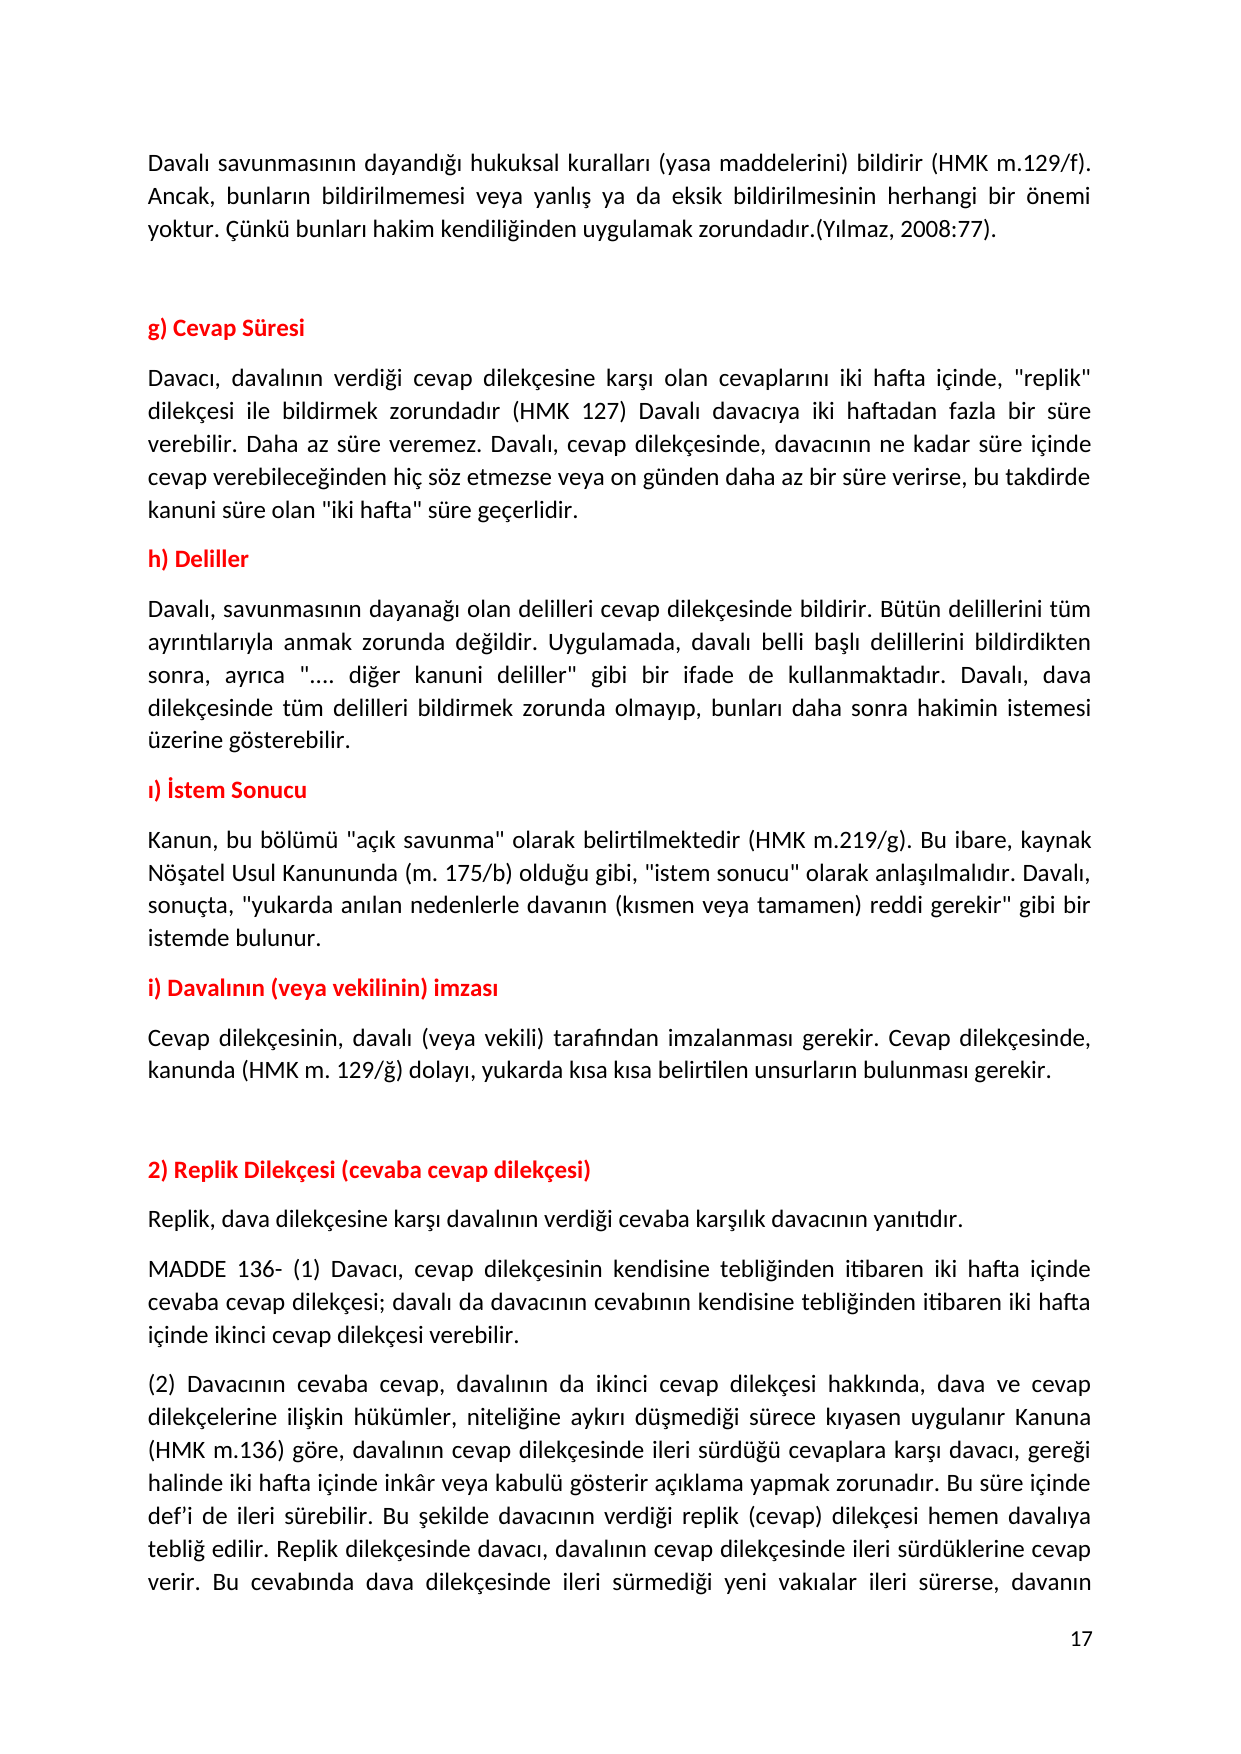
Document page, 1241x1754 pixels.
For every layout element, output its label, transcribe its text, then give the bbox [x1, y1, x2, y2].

text MADDE 136- (1) Davacı, cevap dilekçesinin kendisine tebliğinden itibaren iki hafta içinde cevaba cevap dilekçesi; davalı da davacının cevabının kendisine tebliğinden itibaren iki hafta içinde ikinci cevap dilekçesi verebilir. [148, 1253, 1093, 1349]
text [148, 1368, 1093, 1596]
text Davacı, davalının verdiği cevap dilekçesine karşı olan cevaplarını iki hafta içinde, "replik" dilekçesi ile bildirmek zorundadır (HMK 127) Davalı davacıya iki haftadan fazla bir süre verebilir. Daha az süre veremez. Davalı, cevap dilekçesinde, davacının ne kadar süre içinde cevap verebileceğinden hiç söz etmezse veya on günden daha az bir süre verirse, bu takdirde kanuni süre olan "iki hafta" süre geçerlidir. [148, 362, 1093, 524]
text Cevap dilekçesinin, davalı (veya vekili) tarafından imzalanması gerekir. Cevap dilekçesinde, kanunda (HMK m. 129/ğ) dolayı, yukarda kısa kısa belirtilen unsurların bulunması gerekir. [148, 1022, 1093, 1085]
text Davalı savunmasının dayandığı hukuksal kuralları (yasa maddelerini) bildirir (HMK m.129/f). Ancak, bunların bildirilmemesi veya yanlış ya da eksik bildirilmesinin herhangi bir önemi yoktur. Çünkü bunları hakim kendiliğinden uygulamak zorundadır.(Yılmaz, 2008:77). [148, 148, 1093, 244]
text Davalı, savunmasının dayanağı olan delilleri cevap dilekçesinde bildirir. Bütün delillerini tüm ayrıntılarıyla anmak zorunda değildir. Uygulamada, davalı belli başlı delillerini bildirdikten sonra, ayrıca ".... diğer kanuni deliller" gibi bir ifade de kullanmaktadır. Davalı, dava dilekçesinde tüm delilleri bildirmek zorunda olmayıp, bunları daha sonra hakimin istemesi üzerine gösterebilir. [148, 593, 1093, 755]
text Kanun, bu bölümü "açık savunma" olarak belirtilmektedir (HMK m.219/g). Bu ibare, kaynak Nöşatel Usul Kanununda (m. 175/b) olduğu gibi, "istem sonucu" olarak anlaşılmalıdır. Davalı, sonuçta, "yukarda anılan nedenlerle davanın (kısmen veya tamamen) reddi gerekir" gibi bir istemde bulunur. [148, 824, 1093, 953]
text ı) İstem Sonucu [148, 774, 1093, 805]
text Replik, dava dilekçesine karşı davalının verdiği cevaba karşılık davacının yanıtıdır. [148, 1203, 1093, 1234]
text i) Davalının (veya vekilinin) imzası [148, 972, 1093, 1003]
text g) Cevap Süresi [148, 313, 1093, 343]
text h) Deliller [148, 543, 1093, 574]
text 2) Replik Dilekçesi (cevaba cevap dilekçesi) [148, 1154, 1093, 1184]
